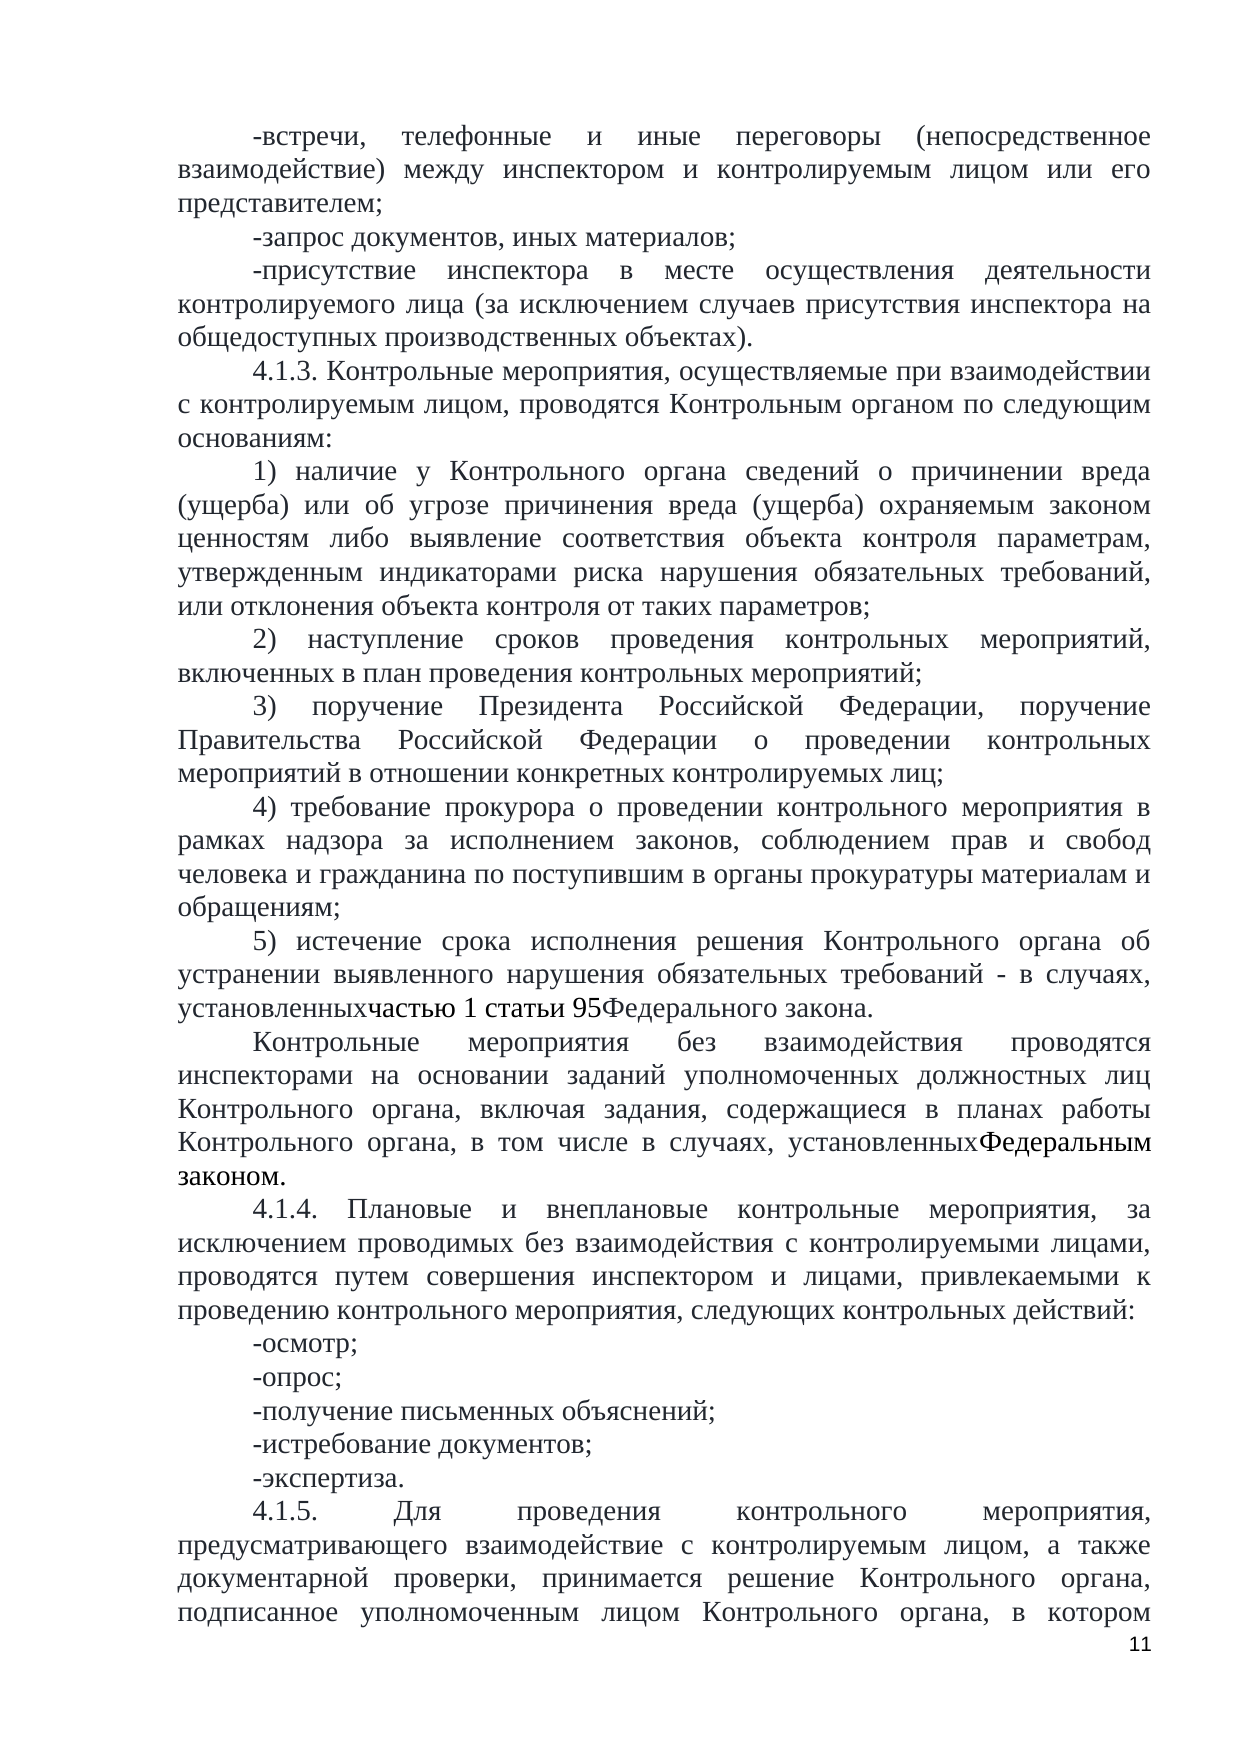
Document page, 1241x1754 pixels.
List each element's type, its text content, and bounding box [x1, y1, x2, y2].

text -встречи, телефонные и иные переговоры (непосредственное взаимодействие) между инспектором и контролируемым лицом или его представителем; [177, 118, 1152, 219]
text Контрольные мероприятия без взаимодействия проводятся инспекторами на основании заданий уполномоченных должностных лиц Контрольного органа, включая задания, содержащиеся в планах работы Контрольного органа, в том числе в случаях, установленныхФедеральным законом. [177, 1024, 1152, 1191]
text -истребование документов; [177, 1426, 1152, 1460]
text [177, 1493, 1152, 1627]
text 5) истечение срока исполнения решения Контрольного органа об устранении выявленного нарушения обязательных требований - в случаях, установленныхчастью 1 статьи 95Федерального закона. [177, 923, 1152, 1024]
text -опрос; [177, 1359, 1152, 1393]
text 2) наступление сроков проведения контрольных мероприятий, включенных в план проведения контрольных мероприятий; [177, 621, 1152, 688]
text -экспертиза. [177, 1460, 1152, 1493]
text 1) наличие у Контрольного органа сведений о причинении вреда (ущерба) или об угрозе причинения вреда (ущерба) охраняемым законом ценностям либо выявление соответствия объекта контроля параметрам, утвержденным индикаторами риска нарушения обязательных требований, или отклонения объекта контроля от таких параметров; [177, 453, 1152, 621]
text -получение письменных объяснений; [177, 1393, 1152, 1426]
text 4.1.3. Контрольные мероприятия, осуществляемые при взаимодействии с контролируемым лицом, проводятся Контрольным органом по следующим основаниям: [177, 353, 1152, 453]
text 4) требование прокурора о проведении контрольного мероприятия в рамках надзора за исполнением законов, соблюдением прав и свобод человека и гражданина по поступившим в органы прокуратуры материалам и обращениям; [177, 789, 1152, 923]
text 4.1.4. Плановые и внеплановые контрольные мероприятия, за исключением проводимых без взаимодействия с контролируемыми лицами, проводятся путем совершения инспектором и лицами, привлекаемыми к проведению контрольного мероприятия, следующих контрольных действий: [177, 1191, 1152, 1326]
text 3) поручение Президента Российской Федерации, поручение Правительства Российской Федерации о проведении контрольных мероприятий в отношении конкретных контролируемых лиц; [177, 688, 1152, 789]
text -присутствие инспектора в месте осуществления деятельности контролируемого лица (за исключением случаев присутствия инспектора на общедоступных производственных объектах). [177, 252, 1152, 353]
text -запрос документов, иных материалов; [177, 219, 1152, 252]
text -осмотр; [177, 1326, 1152, 1359]
